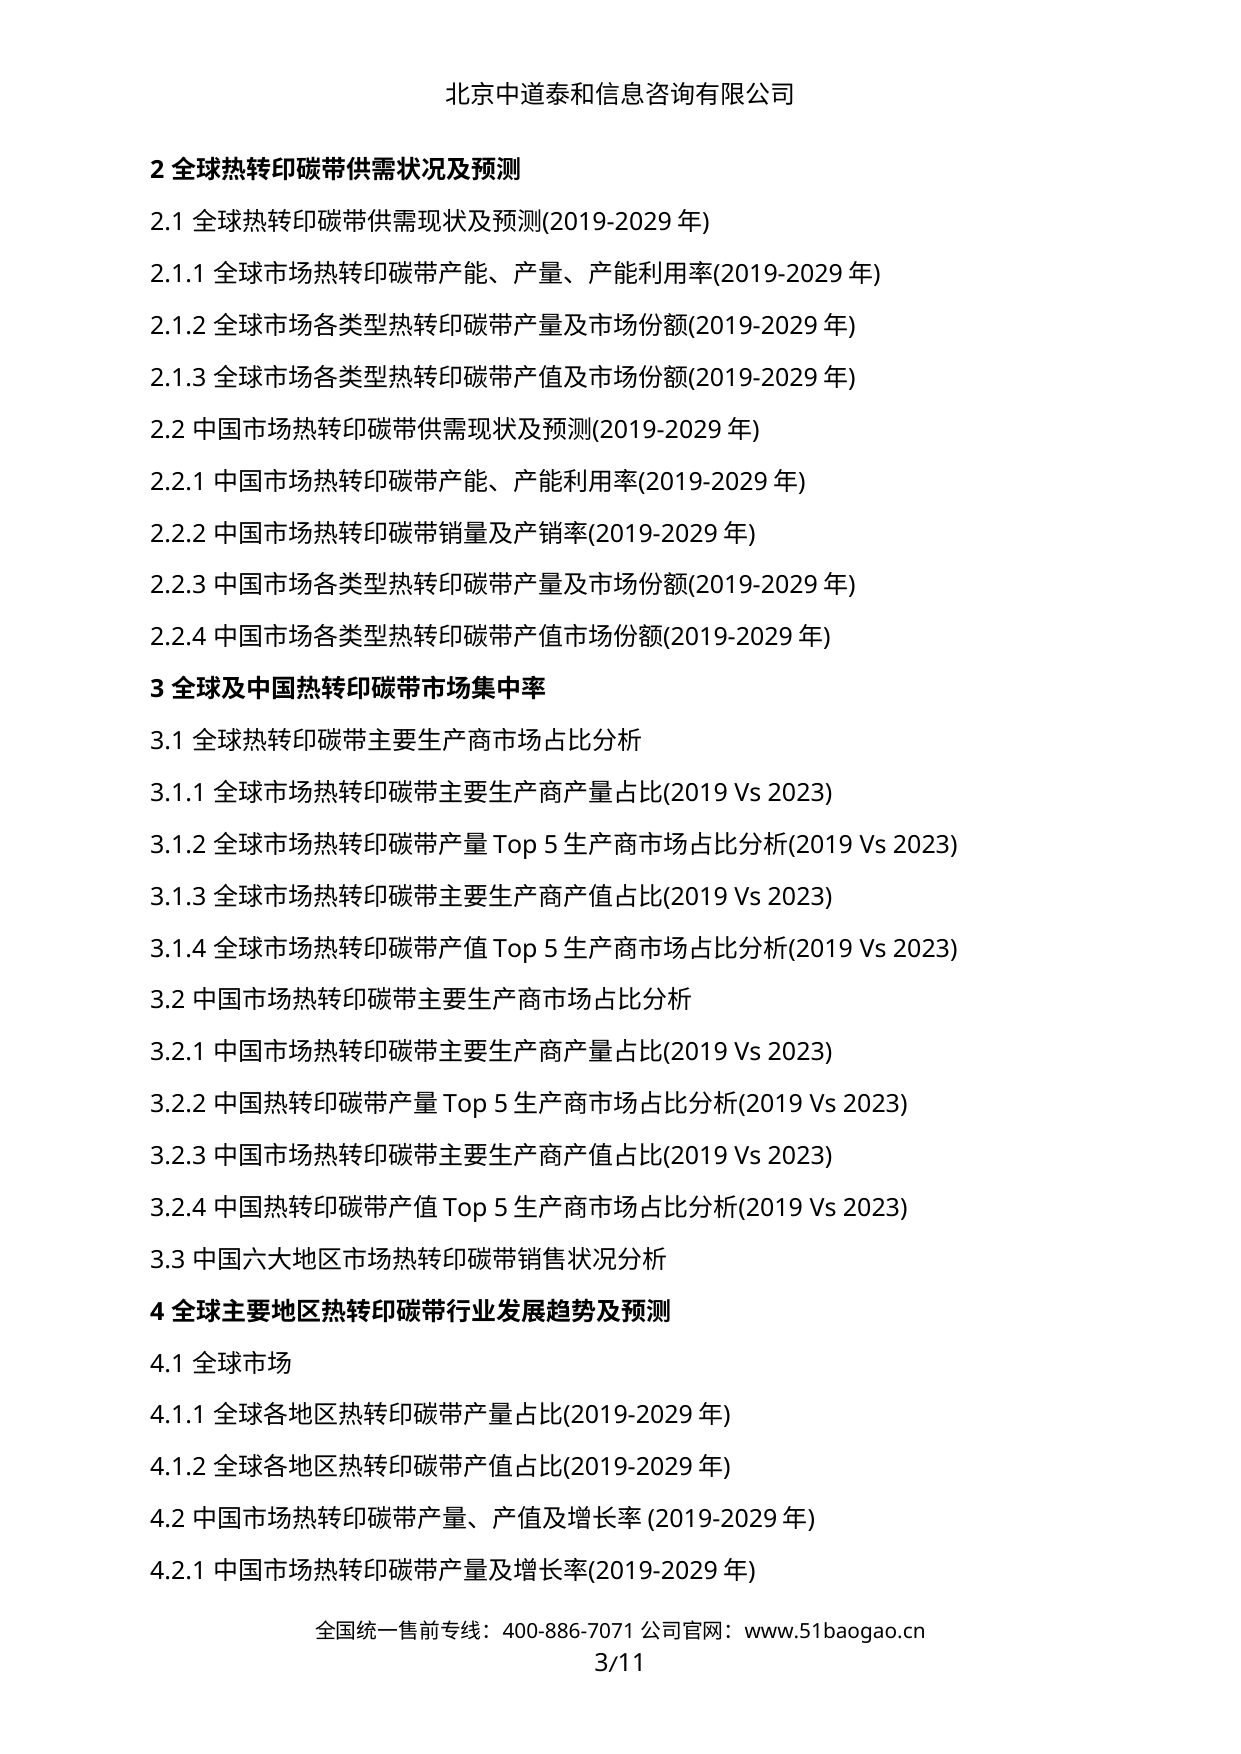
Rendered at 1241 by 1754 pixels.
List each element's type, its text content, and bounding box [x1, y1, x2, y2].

text 4.2 中国市场热转印碳带产量、产值及增长率 (2019-2029年) [150, 1499, 1090, 1535]
text 2.1 全球热转印碳带供需现状及预测(2019-2029年) [150, 202, 1090, 238]
text 4.1 全球市场 [150, 1343, 1090, 1379]
text 2 全球热转印碳带供需状况及预测 [150, 150, 1090, 186]
text 3.2 中国市场热转印碳带主要生产商市场占比分析 [150, 980, 1090, 1016]
text 2.2.3 中国市场各类型热转印碳带产量及市场份额(2019-2029年) [150, 565, 1090, 601]
text 2.2.1 中国市场热转印碳带产能、产能利用率(2019-2029年) [150, 461, 1090, 497]
text 3.1.4 全球市场热转印碳带产值Top 5生产商市场占比分析(2019 Vs 2023) [150, 928, 1090, 964]
text 3 全球及中国热转印碳带市场集中率 [150, 669, 1090, 705]
text 3.2.1 中国市场热转印碳带主要生产商产量占比(2019 Vs 2023) [150, 1032, 1090, 1068]
text 4.2.1 中国市场热转印碳带产量及增长率(2019-2029年) [150, 1551, 1090, 1587]
text 3.3 中国六大地区市场热转印碳带销售状况分析 [150, 1239, 1090, 1276]
text 2.2.2 中国市场热转印碳带销量及产销率(2019-2029年) [150, 513, 1090, 549]
text 3.1.2 全球市场热转印碳带产量Top 5生产商市场占比分析(2019 Vs 2023) [150, 824, 1090, 861]
text 4.1.1 全球各地区热转印碳带产量占比(2019-2029年) [150, 1395, 1090, 1431]
text 3.2.3 中国市场热转印碳带主要生产商产值占比(2019 Vs 2023) [150, 1136, 1090, 1172]
text 2.1.2 全球市场各类型热转印碳带产量及市场份额(2019-2029年) [150, 306, 1090, 342]
text 2.2.4 中国市场各类型热转印碳带产值市场份额(2019-2029年) [150, 617, 1090, 653]
text 2.1.3 全球市场各类型热转印碳带产值及市场份额(2019-2029年) [150, 357, 1090, 394]
text 3.1.1 全球市场热转印碳带主要生产商产量占比(2019 Vs 2023) [150, 772, 1090, 809]
text 4 全球主要地区热转印碳带行业发展趋势及预测 [150, 1291, 1090, 1327]
text 3.1 全球热转印碳带主要生产商市场占比分析 [150, 721, 1090, 757]
text 3.2.2 中国热转印碳带产量Top 5生产商市场占比分析(2019 Vs 2023) [150, 1084, 1090, 1120]
text 2.1.1 全球市场热转印碳带产能、产量、产能利用率(2019-2029年) [150, 254, 1090, 290]
text 3.1.3 全球市场热转印碳带主要生产商产值占比(2019 Vs 2023) [150, 876, 1090, 912]
text 3.2.4 中国热转印碳带产值Top 5生产商市场占比分析(2019 Vs 2023) [150, 1187, 1090, 1224]
text 2.2 中国市场热转印碳带供需现状及预测(2019-2029年) [150, 409, 1090, 446]
text 4.1.2 全球各地区热转印碳带产值占比(2019-2029年) [150, 1447, 1090, 1483]
